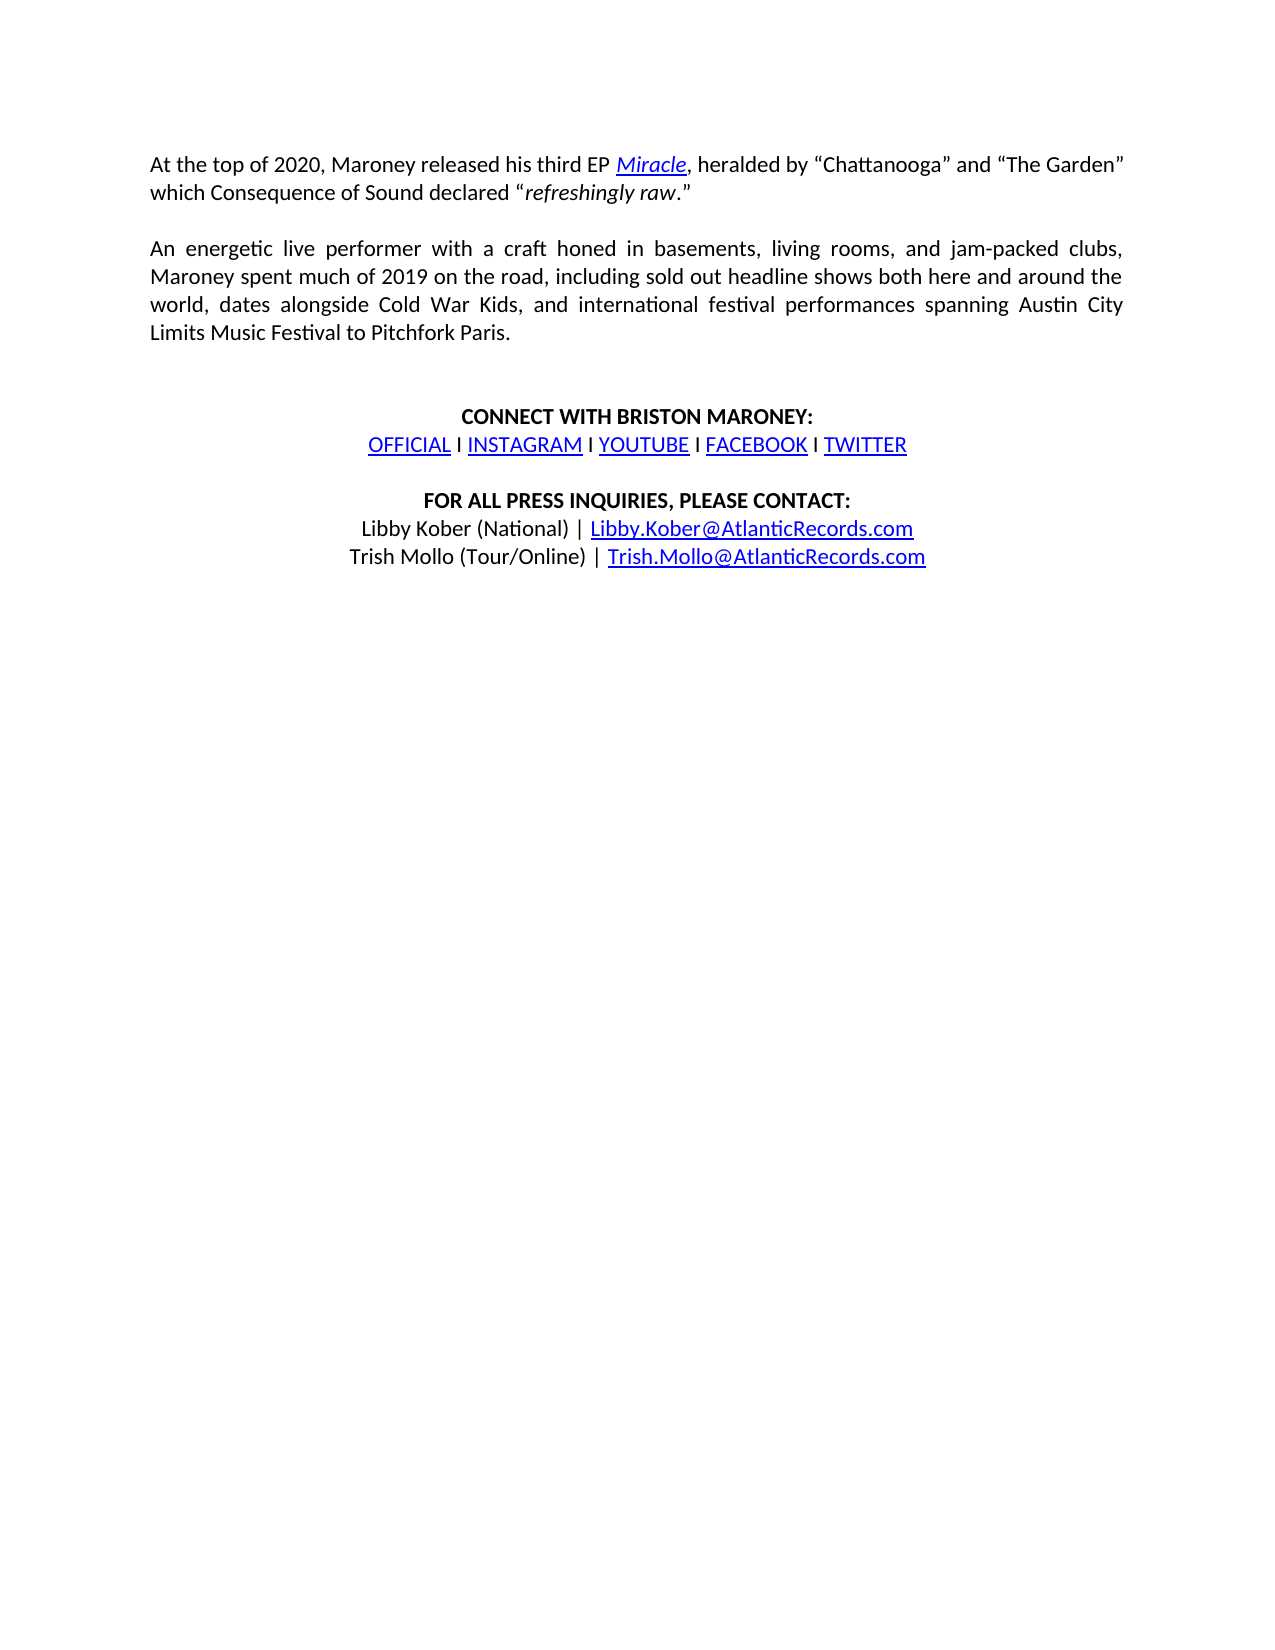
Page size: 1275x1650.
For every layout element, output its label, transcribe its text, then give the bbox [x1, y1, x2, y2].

text OFFICIAL I INSTAGRAM I YOUTUBE I FACEBOOK I TWITTER [150, 430, 1125, 458]
text FOR ALL PRESS INQUIRIES, PLEASE CONTACT: [150, 486, 1125, 514]
text Trish Mollo (Tour/Online) | Trish.Mollo@AtlanticRecords.com [150, 542, 1125, 570]
text An energetic live performer with a craft honed in basements, living rooms, and jam-packed clubs, Maroney spent much of 2019 on the road, including sold out headline shows both here and around the world, dates alongside Cold War Kids, and international festival performances spanning Austin City Limits Music Festival to Pitchfork Paris. [150, 234, 1125, 346]
text At the top of 2020, Maroney released his third EP Miracle, heralded by “Chattanooga” and “The Garden” which Consequence of Sound declared “refreshingly raw.” [150, 150, 1125, 206]
text Libby Kober (National) | Libby.Kober@AtlanticRecords.com [150, 514, 1125, 542]
text CONNECT WITH BRISTON MARONEY: [150, 402, 1125, 430]
